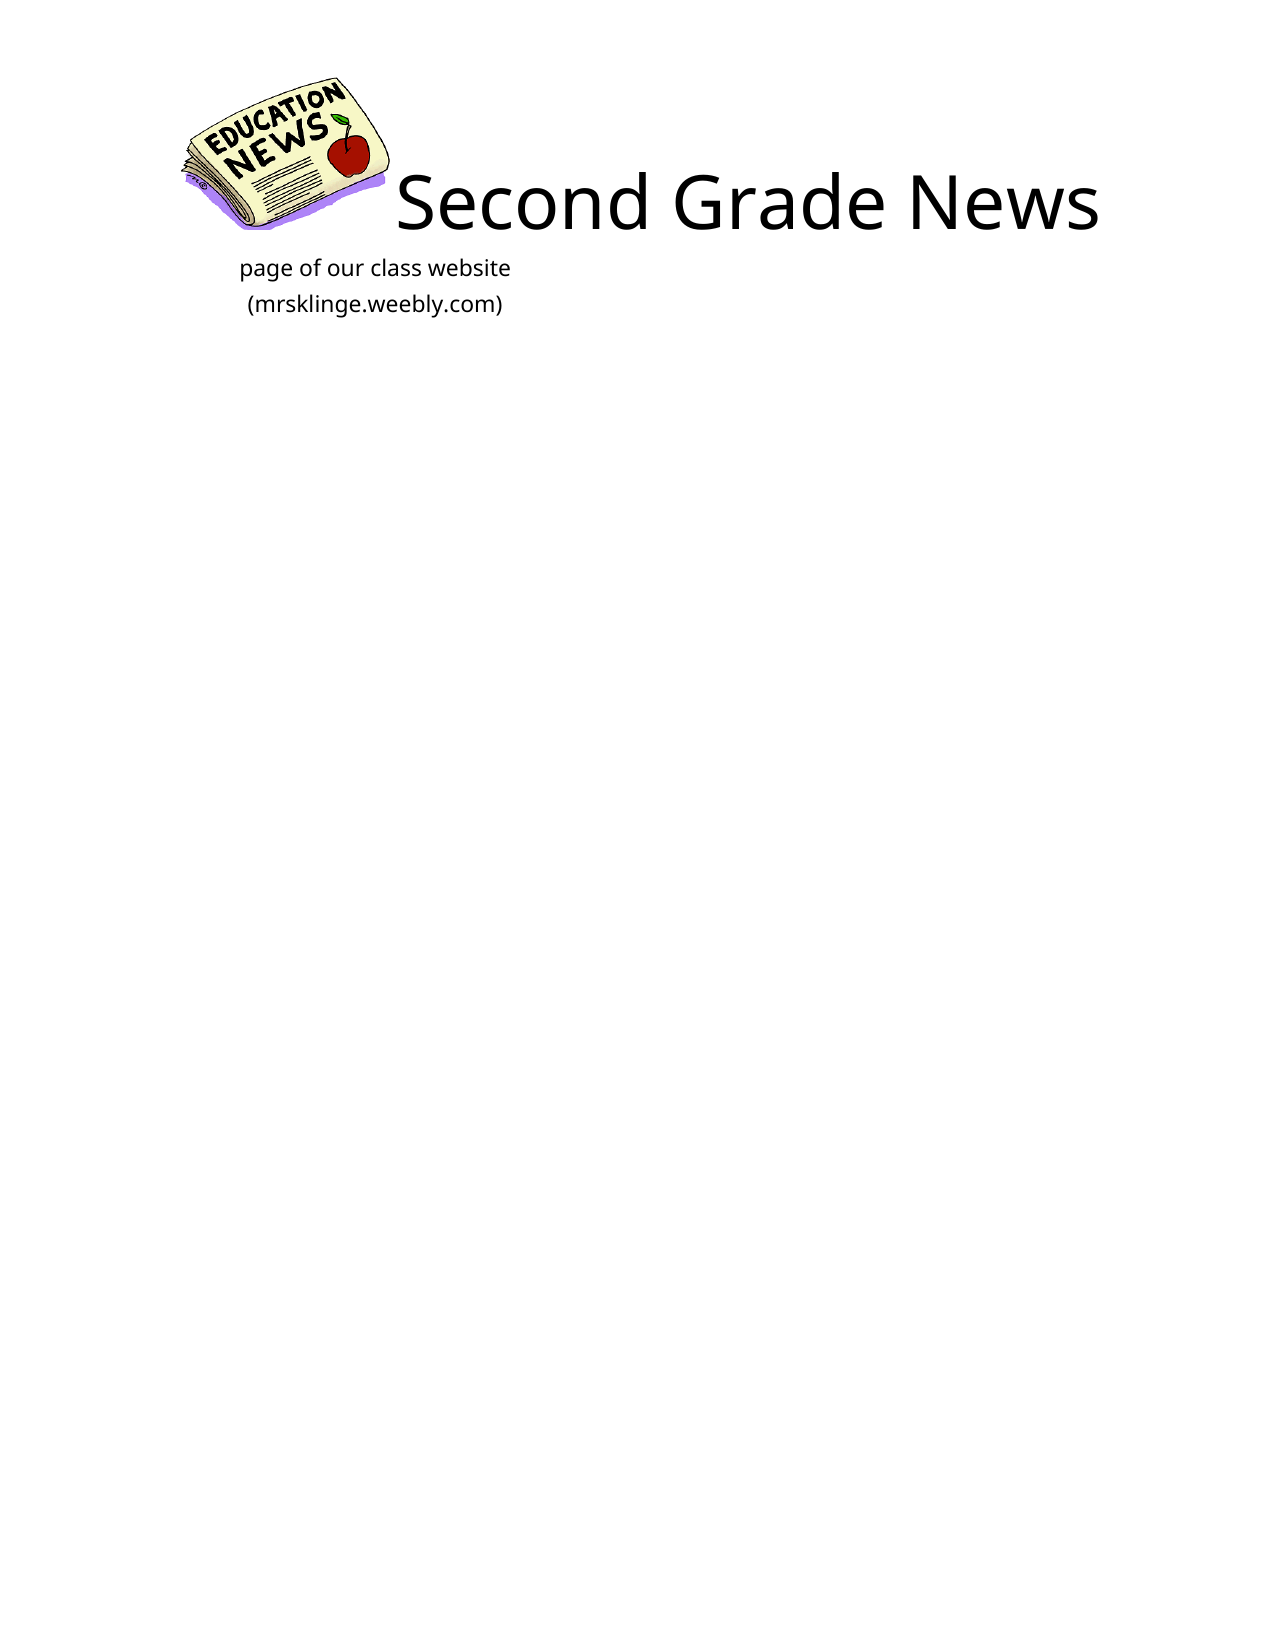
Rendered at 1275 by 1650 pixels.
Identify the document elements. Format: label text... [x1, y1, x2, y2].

picture [173, 75, 395, 230]
